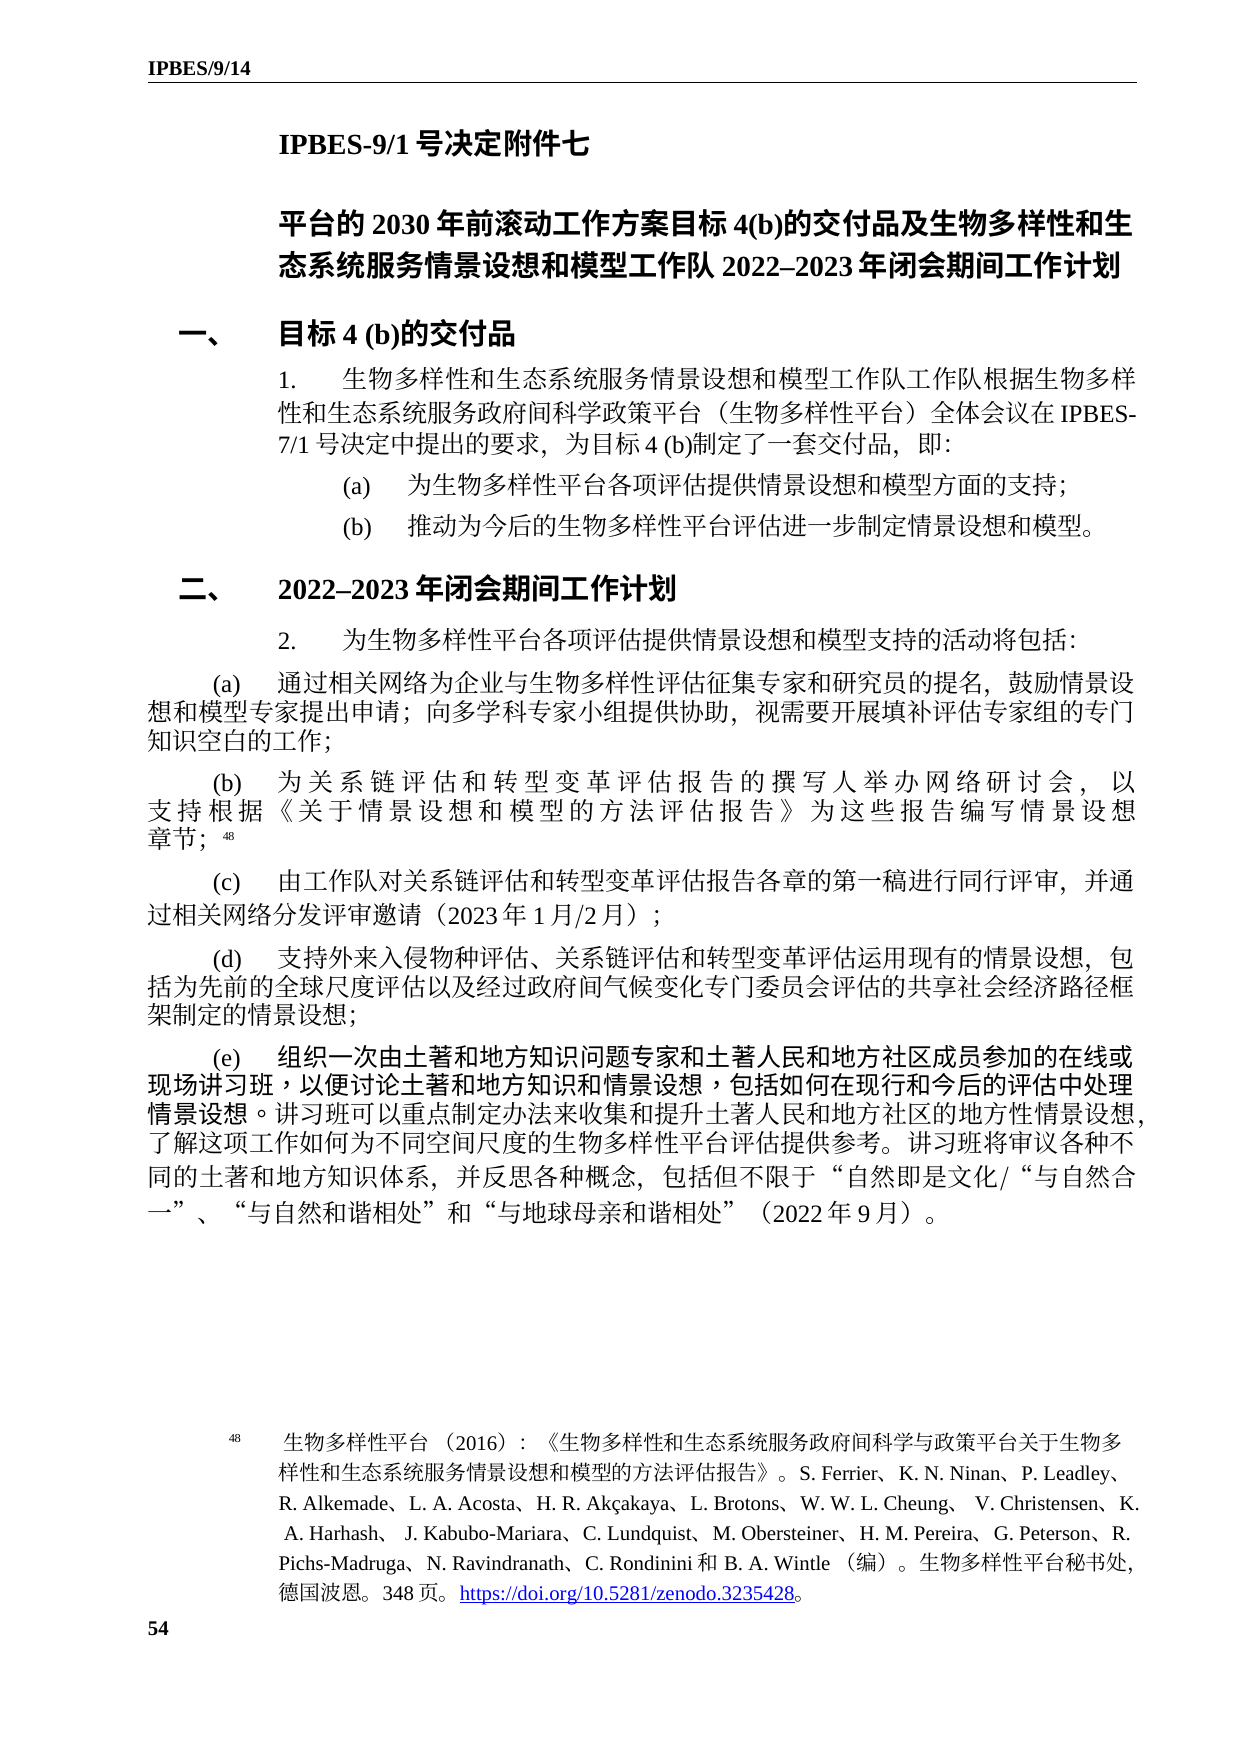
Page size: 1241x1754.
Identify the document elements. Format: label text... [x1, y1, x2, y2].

list 由工作队对关系链评估和转型变革评估报告各章的第一稿进行同行评审，并通过相关网络分发评审邀请（2023年1月/2月）； [148, 867, 1137, 931]
list 生物多样性和生态系统服务情景设想和模型工作队工作队根据生物多样性和生态系统服务政府间科学政策平台（生物多样性平台）全体会议在IPBES-7/1号决定中提出的要求，为目标4 (b)制定了一套交付品，即： [278, 365, 1137, 458]
text 二、 2022–2023年闭会期间工作计划 [148, 566, 1107, 608]
text 一、 目标 4 (b)的交付品 [148, 310, 1107, 352]
title 平台的2030年前滚动工作方案目标4(b)的交付品及生物多样性和生态系统服务情景设想和模型工作队2022–2023年闭会期间工作计划 [278, 201, 1137, 285]
list 支持外来入侵物种评估、关系链评估和转型变革评估运用现有的情景设想，包括为先前的全球尺度评估以及经过政府间气候变化专门委员会评估的共享社会经济路径框架制定的情景设想； [148, 944, 1137, 1030]
list 为生物多样性平台各项评估提供情景设想和模型方面的支持； [278, 471, 1137, 500]
text IPBES-9/1号决定附件七 [278, 121, 1137, 163]
list 为关系链评估和转型变革评估报告的撰写人举办网络研讨会，以 支持根据《关于情景设想和模型的方法评估报告》为这些报告编写情景设想 章节； [148, 768, 1137, 854]
list 为生物多样性平台各项评估提供情景设想和模型支持的活动将包括： [278, 621, 1137, 657]
list 推动为今后的生物多样性平台评估进一步制定情景设想和模型。 [278, 512, 1137, 541]
list 组织一次由土著和地方知识问题专家和土著人民和地方社区成员参加的在线或现场讲习班，以便讨论土著和地方知识和情景设想，包括如何在现行和今后的评估中处理情景设想。讲习班可以重点制定办法来收集和提升土著人民和地方社区的地方性情景设想，了解这项工作如何为不同空间尺度的生物多样性平台评估提供参考。讲习班将审议各种不同的土著和地方知识体系，并反思各种概念，包括但不限于“自然即是文化/“与自然合一”、“与自然和谐相处”和“与地球母亲和谐相处”（2022年9月）。 [148, 1043, 1137, 1229]
list 通过相关网络为企业与生物多样性评估征集专家和研究员的提名，鼓励情景设想和模型专家提出申请；向多学科专家小组提供协助，视需要开展填补评估专家组的专门知识空白的工作； [148, 669, 1137, 755]
